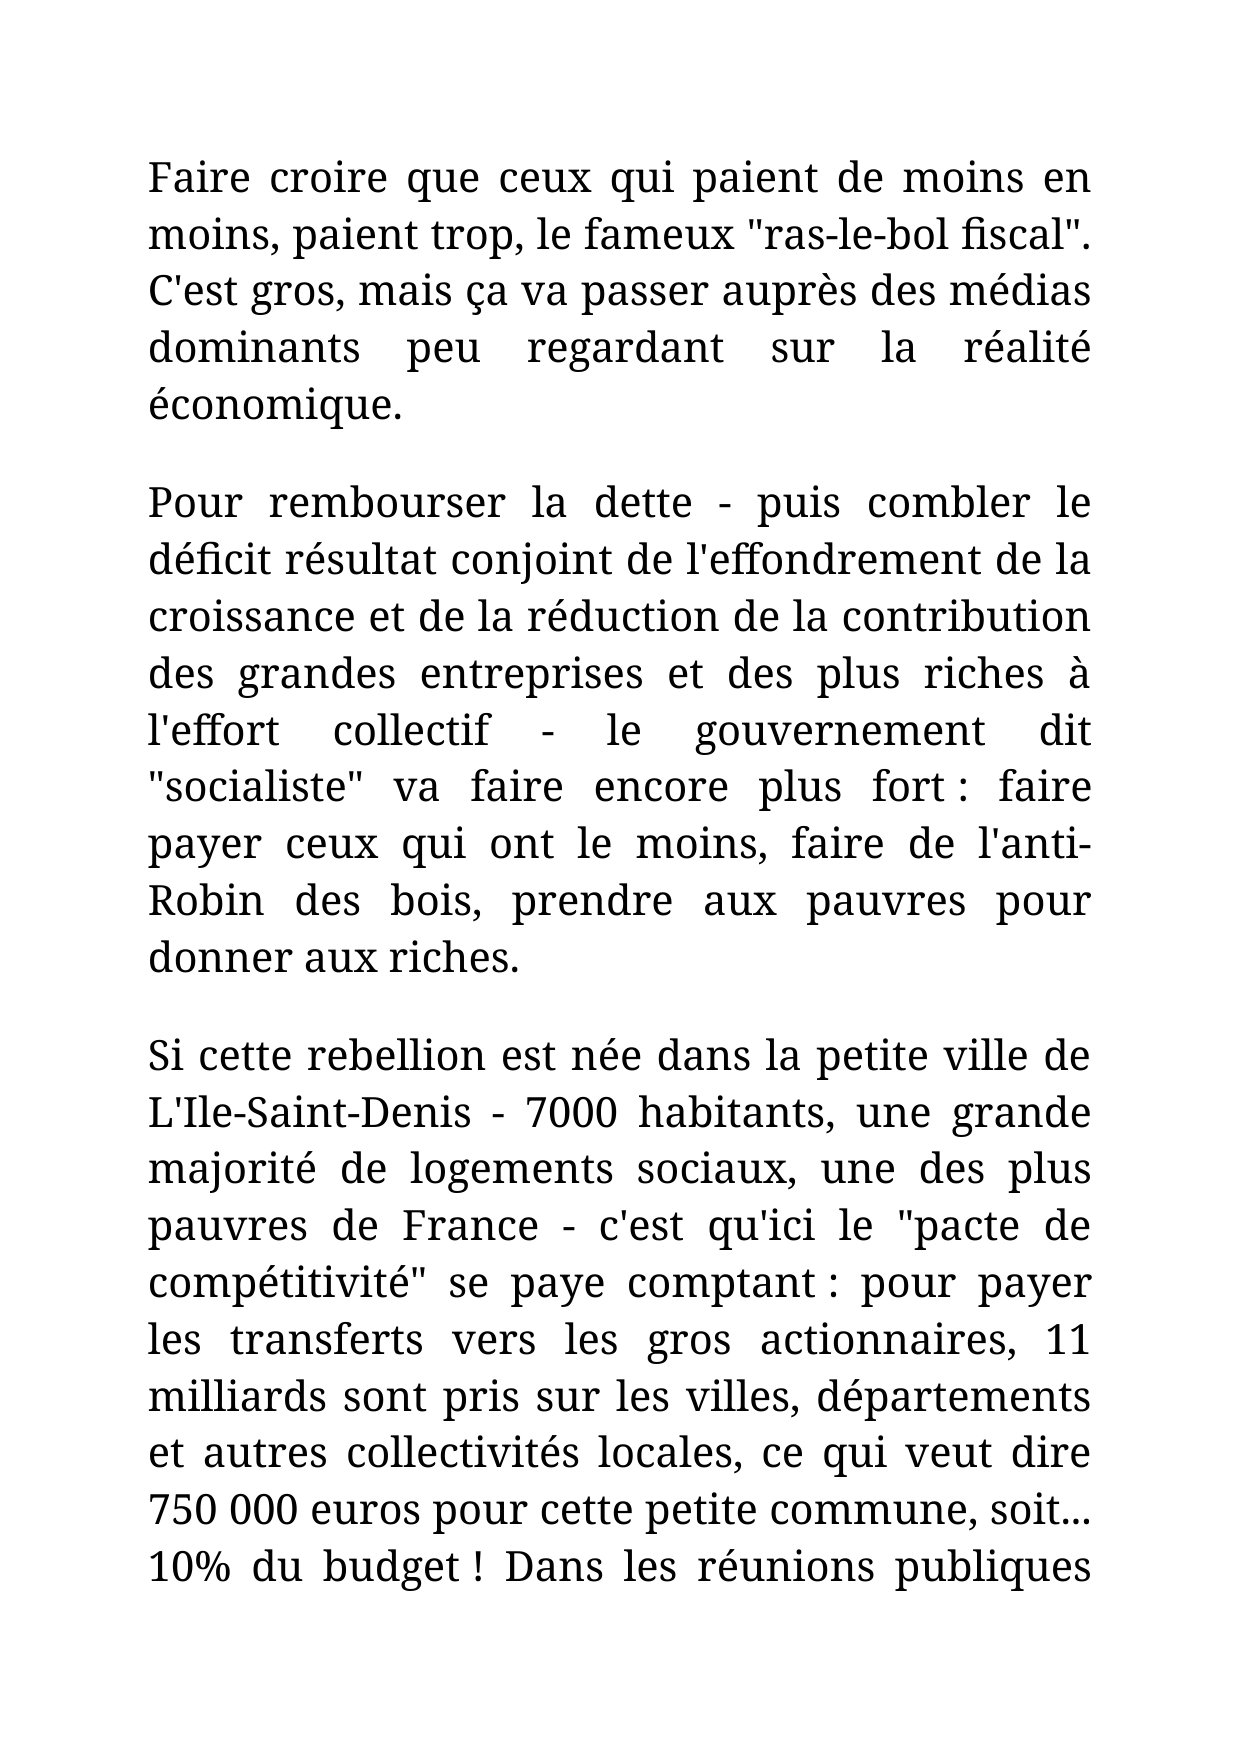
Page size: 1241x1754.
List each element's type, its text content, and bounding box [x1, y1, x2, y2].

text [148, 1026, 1092, 1593]
text Pour rembourser la dette - puis combler le déficit résultat conjoint de l'effondrement de la croissance et de la réduction de la contribution des grandes entreprises et des plus riches à l'effort collectif - le gouvernement dit "socialiste" va faire encore plus fort : faire payer ceux qui ont le moins, faire de l'anti-Robin des bois, prendre aux pauvres pour donner aux riches. [148, 473, 1092, 984]
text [148, 148, 1092, 432]
